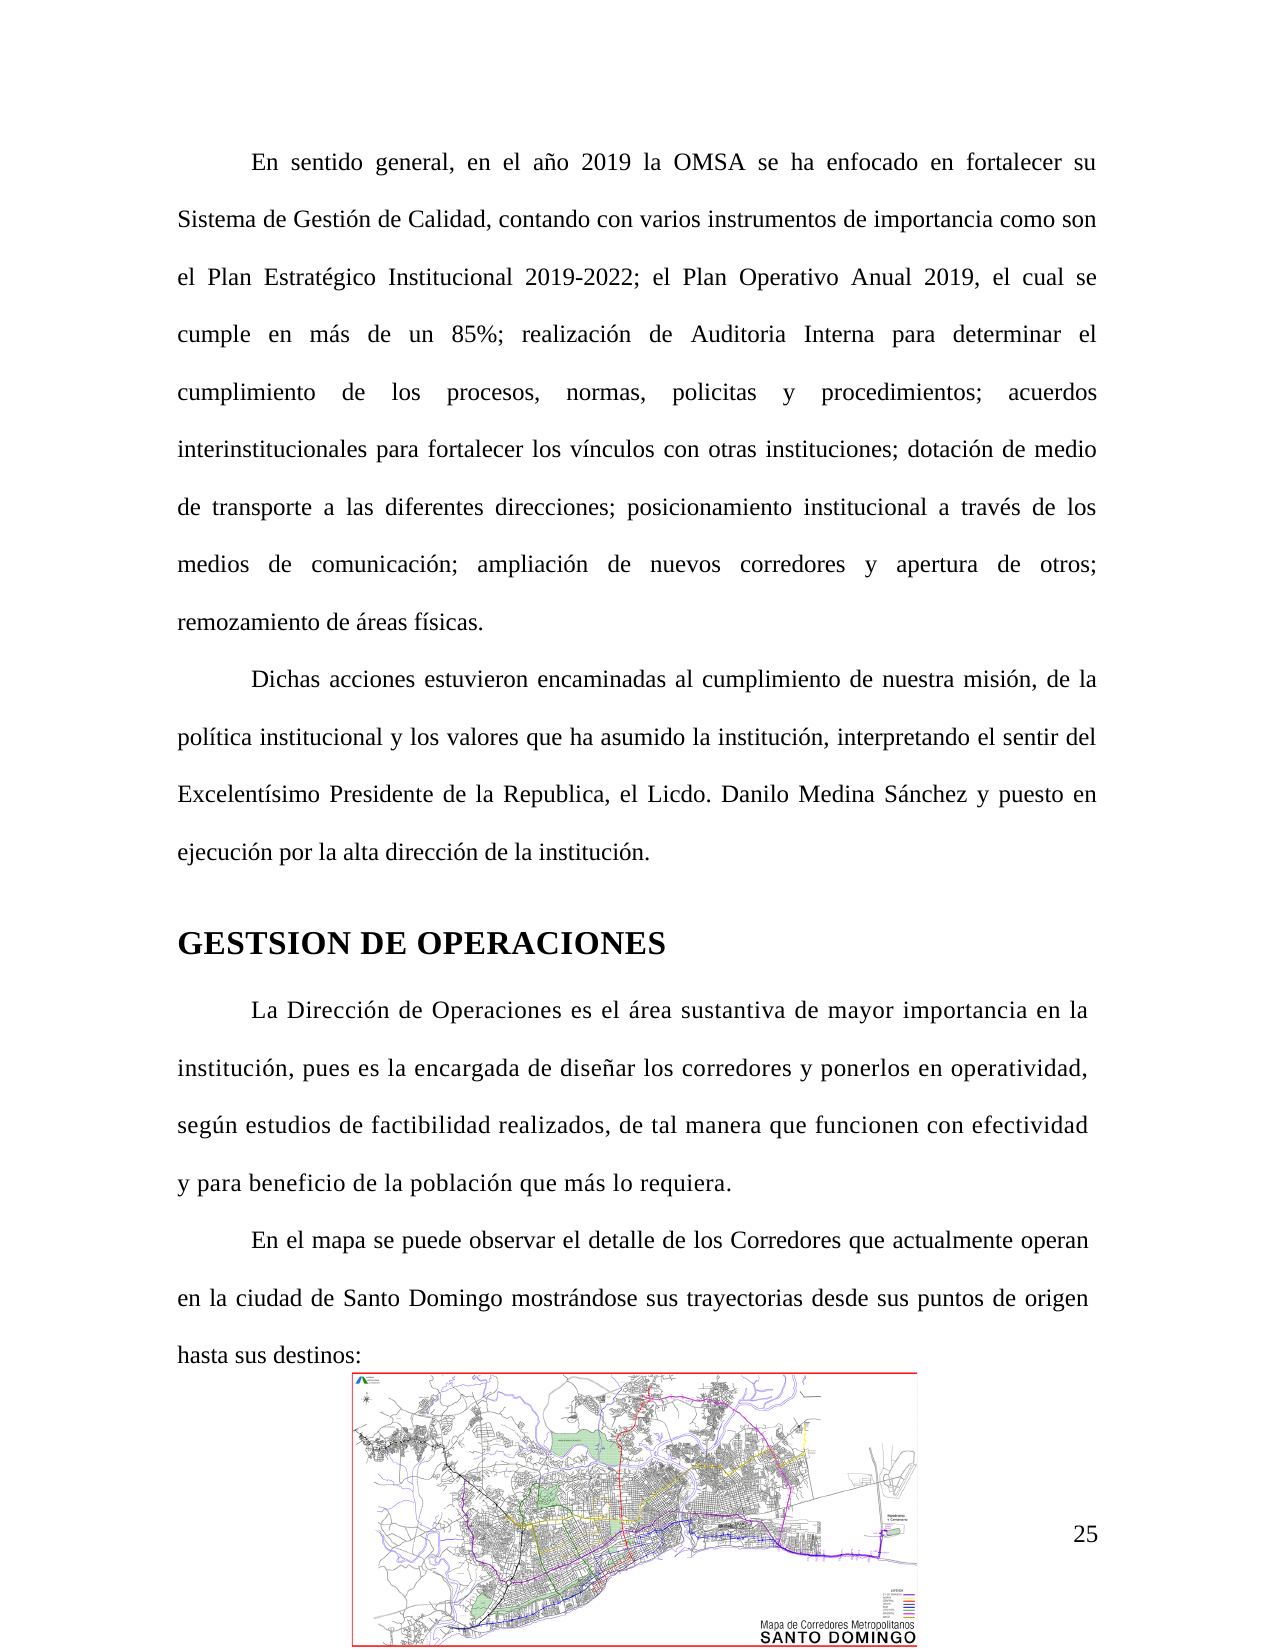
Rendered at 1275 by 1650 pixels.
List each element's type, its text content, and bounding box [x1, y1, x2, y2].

text En sentido general, en el año 2019 la OMSA se ha enfocado en fortalecer su Sistema de Gestión de Calidad, contando con varios instrumentos de importancia como son el Plan Estratégico Institucional 2019-2022; el Plan Operativo Anual 2019, el cual se cumple en más de un 85%; realización de Auditoria Interna para determinar el cumplimiento de los procesos, normas, policitas y procedimientos; acuerdos interinstitucionales para fortalecer los vínculos con otras instituciones; dotación de medio de transporte a las diferentes direcciones; posicionamiento institucional a través de los medios de comunicación; ampliación de nuevos corredores y apertura de otros; remozamiento de áreas físicas. [177, 147, 1098, 636]
picture [351, 1371, 918, 1647]
text GESTSION DE OPERACIONES [177, 923, 1090, 962]
text Dichas acciones estuvieron encaminadas al cumplimiento de nuestra misión, de la política institucional y los valores que ha asumido la institución, interpretando el sentir del Excelentísimo Presidente de la Republica, el Licdo. Danilo Medina Sánchez y puesto en ejecución por la alta dirección de la institución. [177, 664, 1098, 866]
text La Dirección de Operaciones es el área sustantiva de mayor importancia en la institución, pues es la encargada de diseñar los corredores y ponerlos en operatividad, según estudios de factibilidad realizados, de tal manera que funcionen con efectividad y para beneficio de la población que más lo requiera. [177, 995, 1090, 1196]
text En el mapa se puede observar el detalle de los Corredores que actualmente operan en la ciudad de Santo Domingo mostrándose sus trayectorias desde sus puntos de origen hasta sus destinos: [177, 1225, 1090, 1369]
